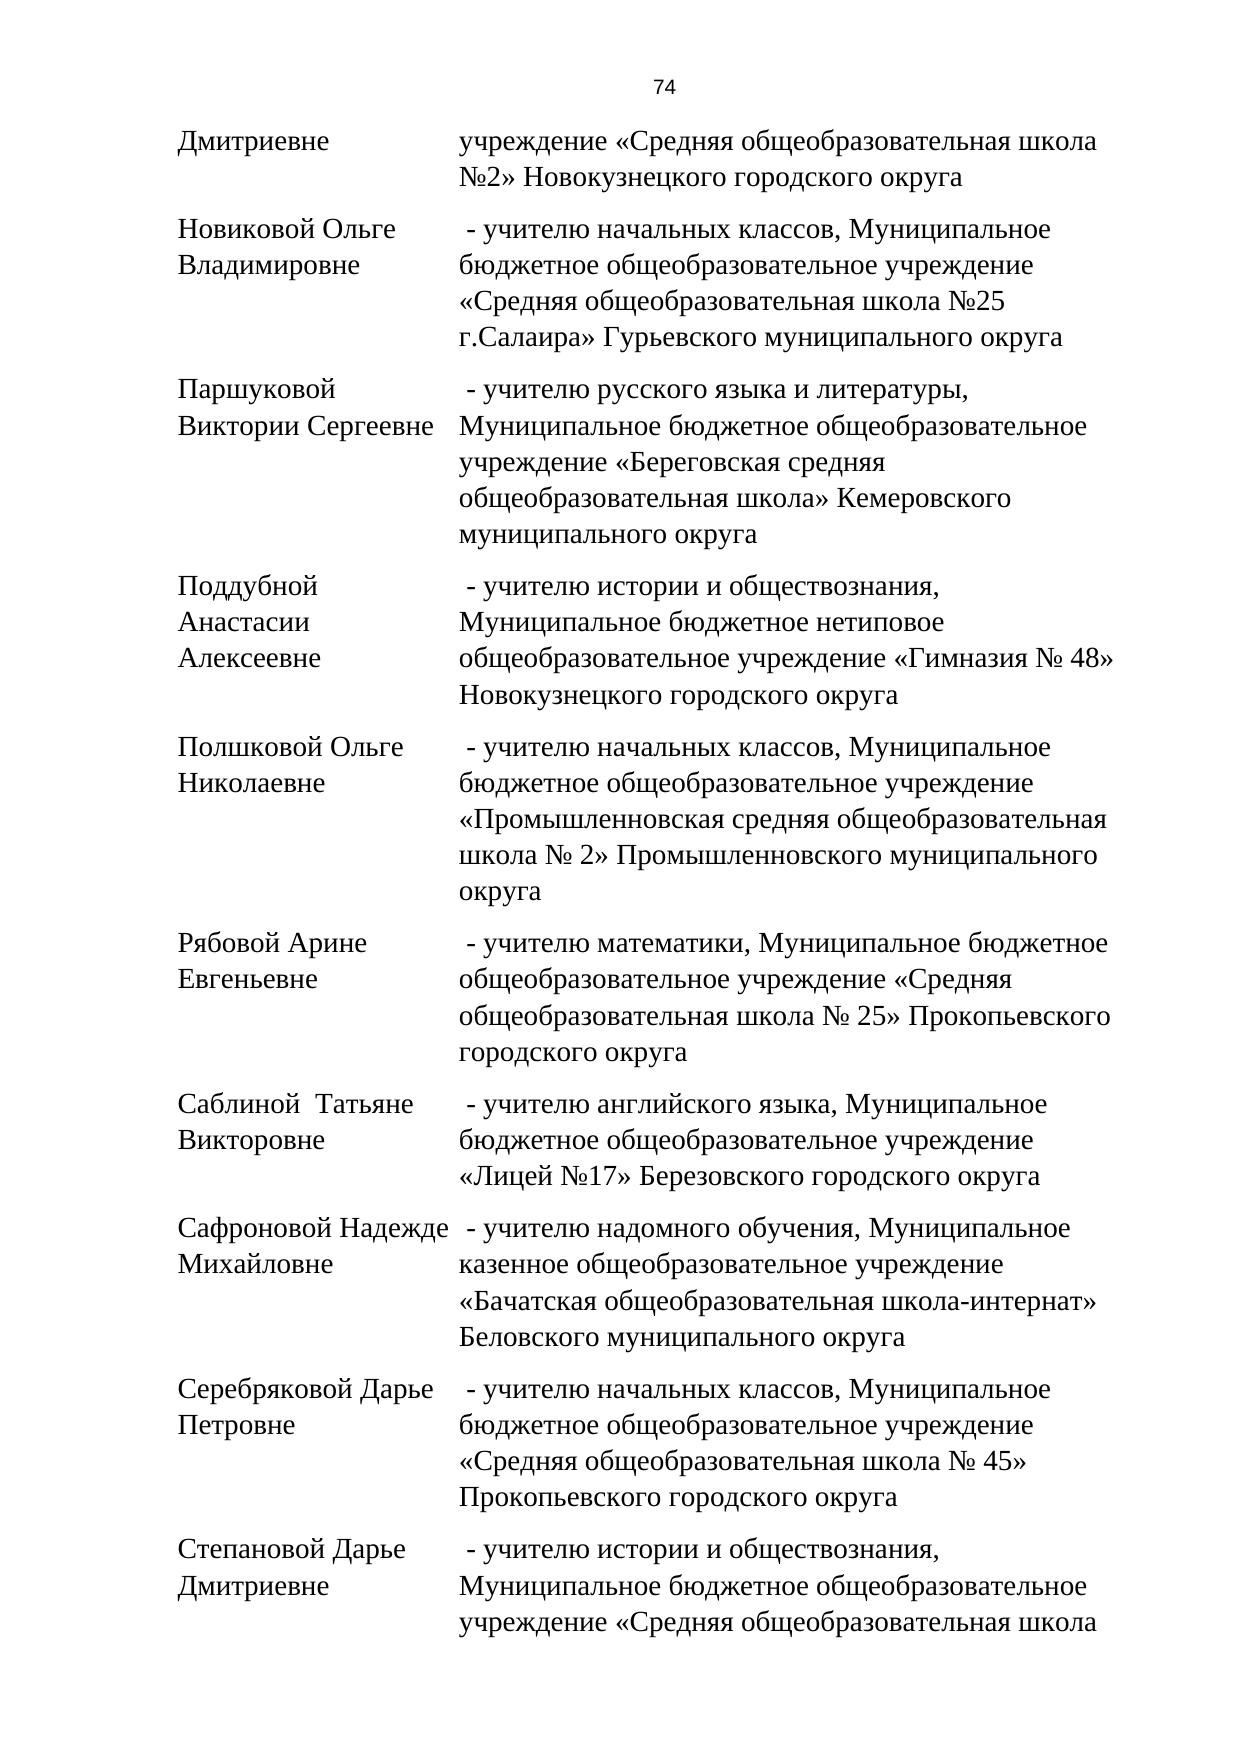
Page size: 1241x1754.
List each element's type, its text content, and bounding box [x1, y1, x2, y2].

table_cell Саблиной Татьяне Викторовне [176, 1086, 458, 1210]
table_cell Рябовой Арине Евгеньевне [176, 926, 458, 1086]
table_cell Паршуковой Виктории Сергеевне [176, 372, 458, 568]
table_cell Сафроновой Надежде Михайловне [176, 1210, 458, 1371]
table_cell - учителю русского языка и литературы, Муниципальное бюджетное общеобразовательное учреждение «Береговская средняя общеобразовательная школа» Кемеровского муниципального округа [458, 372, 1118, 568]
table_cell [176, 1531, 458, 1637]
table_cell Полшковой Ольге Николаевне [176, 729, 458, 926]
table_cell - учителю начальных классов, Муниципальное бюджетное общеобразовательное учреждение «Средняя общеобразовательная школа № 45» Прокопьевского городского округа [458, 1371, 1118, 1531]
table_cell - учителю начальных классов, Муниципальное бюджетное общеобразовательное учреждение «Промышленновская средняя общеобразовательная школа № 2» Промышленновского муниципального округа [458, 729, 1118, 926]
table_cell - учителю начальных классов, Муниципальное бюджетное общеобразовательное учреждение «Средняя общеобразовательная школа №25 г.Салаира» Гурьевского муниципального округа [458, 211, 1118, 372]
table_cell - учителю математики, Муниципальное бюджетное общеобразовательное учреждение «Средняя общеобразовательная школа № 25» Прокопьевского городского округа [458, 926, 1118, 1086]
table_cell Серебряковой Дарье Петровне [176, 1371, 458, 1531]
table_cell - учителю надомного обучения, Муниципальное казенное общеобразовательное учреждение «Бачатская общеобразовательная школа-интернат» Беловского муниципального округа [458, 1210, 1118, 1371]
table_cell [176, 123, 458, 211]
table_cell Поддубной Анастасии Алексеевне [176, 568, 458, 729]
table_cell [458, 1531, 1118, 1637]
table_cell - учителю английского языка, Муниципальное бюджетное общеобразовательное учреждение «Лицей №17» Березовского городского округа [458, 1086, 1118, 1210]
table_cell - учителю истории и обществознания, Муниципальное бюджетное нетиповое общеобразовательное учреждение «Гимназия № 48» Новокузнецкого городского округа [458, 568, 1118, 729]
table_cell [458, 123, 1118, 211]
table_cell Новиковой Ольге Владимировне [176, 211, 458, 372]
